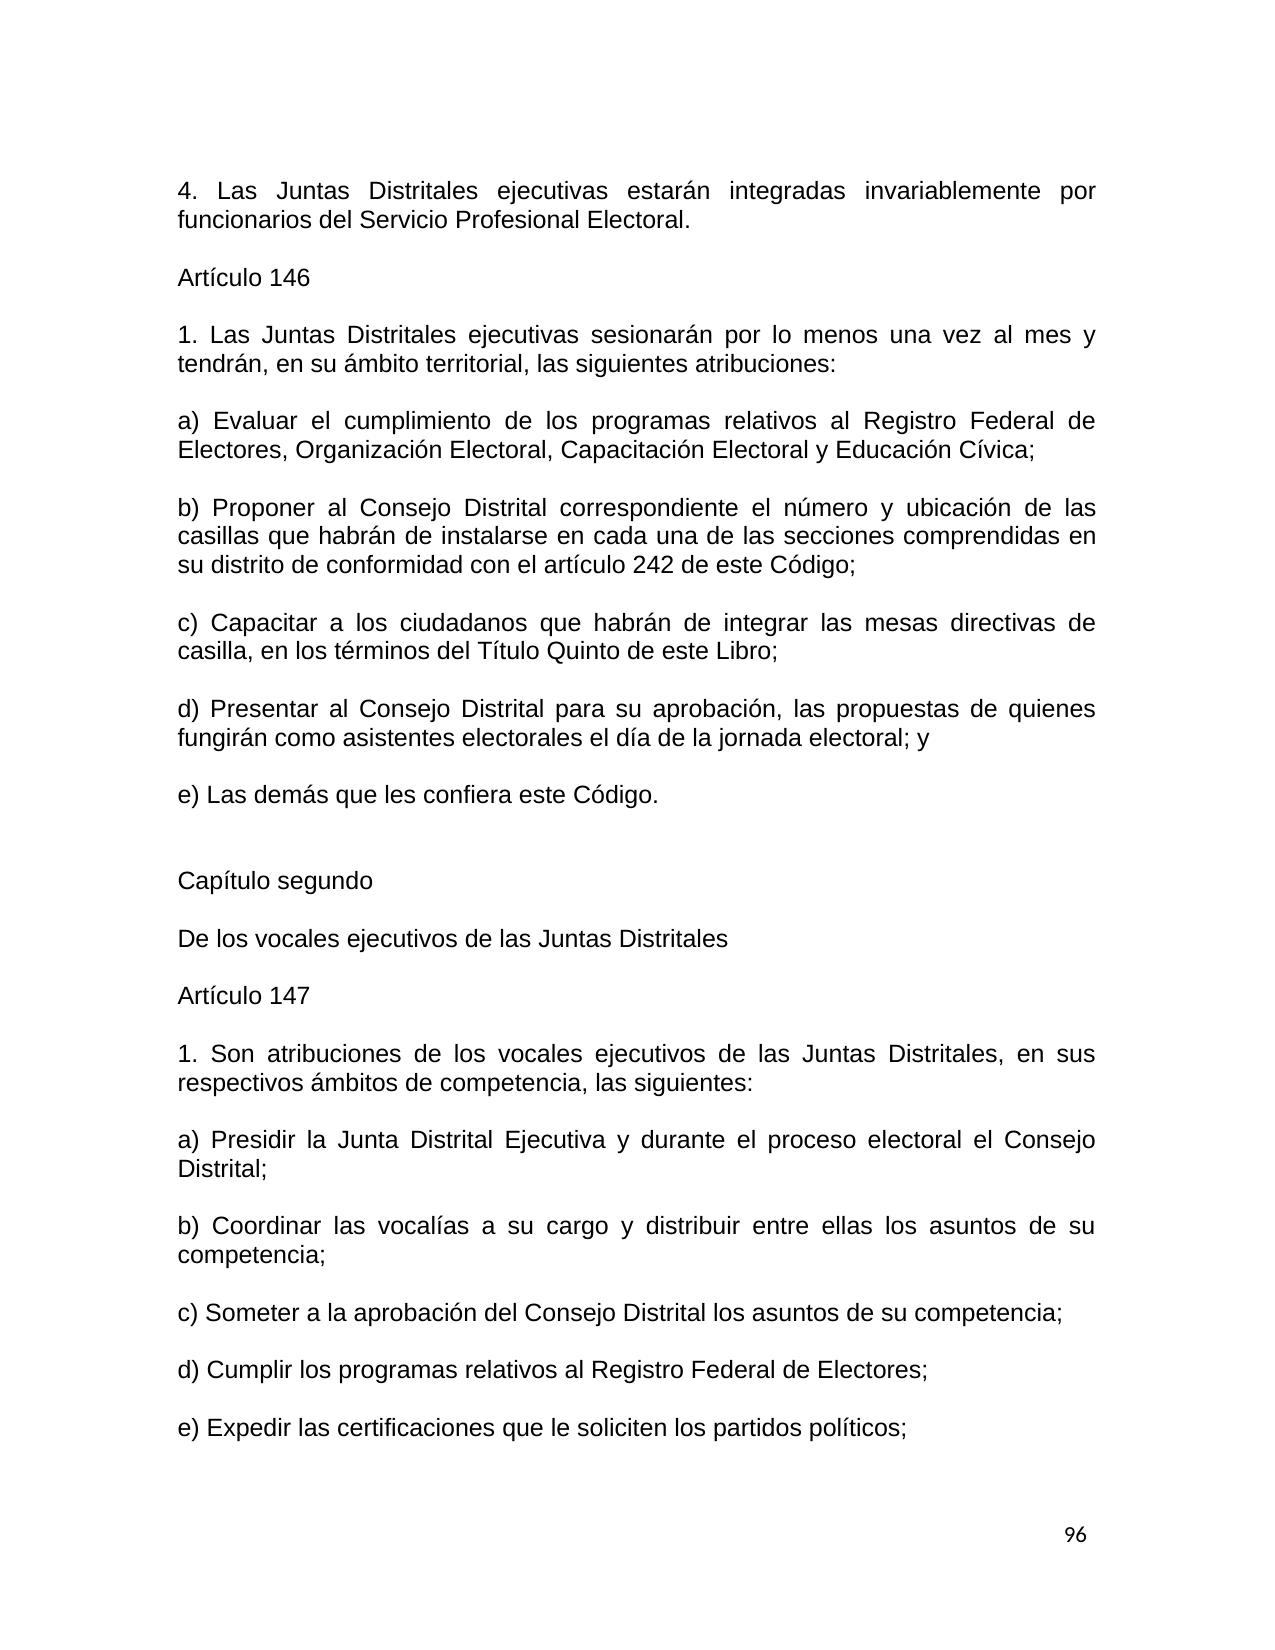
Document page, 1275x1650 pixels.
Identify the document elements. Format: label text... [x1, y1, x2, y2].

text c) Capacitar a los ciudadanos que habrán de integrar las mesas directivas de casilla, en los términos del Título Quinto de este Libro; [177, 608, 1098, 665]
text De los vocales ejecutivos de las Juntas Distritales [177, 924, 1098, 953]
text b) Coordinar las vocalías a su cargo y distribuir entre ellas los asuntos de su competencia; [177, 1211, 1098, 1269]
text 1. Son atribuciones de los vocales ejecutivos de las Juntas Distritales, en sus respectivos ámbitos de competencia, las siguientes: [177, 1039, 1098, 1096]
text Capítulo segundo [177, 866, 1098, 895]
text c) Someter a la aprobación del Consejo Distrital los asuntos de su competencia; [177, 1298, 1098, 1326]
text a) Presidir la Junta Distrital Ejecutiva y durante el proceso electoral el Consejo Distrital; [177, 1125, 1098, 1183]
text 1. Las Juntas Distritales ejecutivas sesionarán por lo menos una vez al mes y tendrán, en su ámbito territorial, las siguientes atribuciones: [177, 320, 1098, 378]
text d) Presentar al Consejo Distrital para su aprobación, las propuestas de quienes fungirán como asistentes electorales el día de la jornada electoral; y [177, 694, 1098, 751]
text 4. Las Juntas Distritales ejecutivas estarán integradas invariablemente por funcionarios del Servicio Profesional Electoral. [177, 176, 1098, 234]
text d) Cumplir los programas relativos al Registro Federal de Electores; [177, 1355, 1098, 1384]
text a) Evaluar el cumplimiento de los programas relativos al Registro Federal de Electores, Organización Electoral, Capacitación Electoral y Educación Cívica; [177, 406, 1098, 464]
text e) Las demás que les confiera este Código. [177, 780, 1098, 809]
text Artículo 147 [177, 981, 1098, 1010]
text e) Expedir las certificaciones que le soliciten los partidos políticos; [177, 1413, 1098, 1441]
text Artículo 146 [177, 263, 1098, 291]
text b) Proponer al Consejo Distrital correspondiente el número y ubicación de las casillas que habrán de instalarse en cada una de las secciones comprendidas en su distrito de conformidad con el artículo 242 de este Código; [177, 493, 1098, 579]
